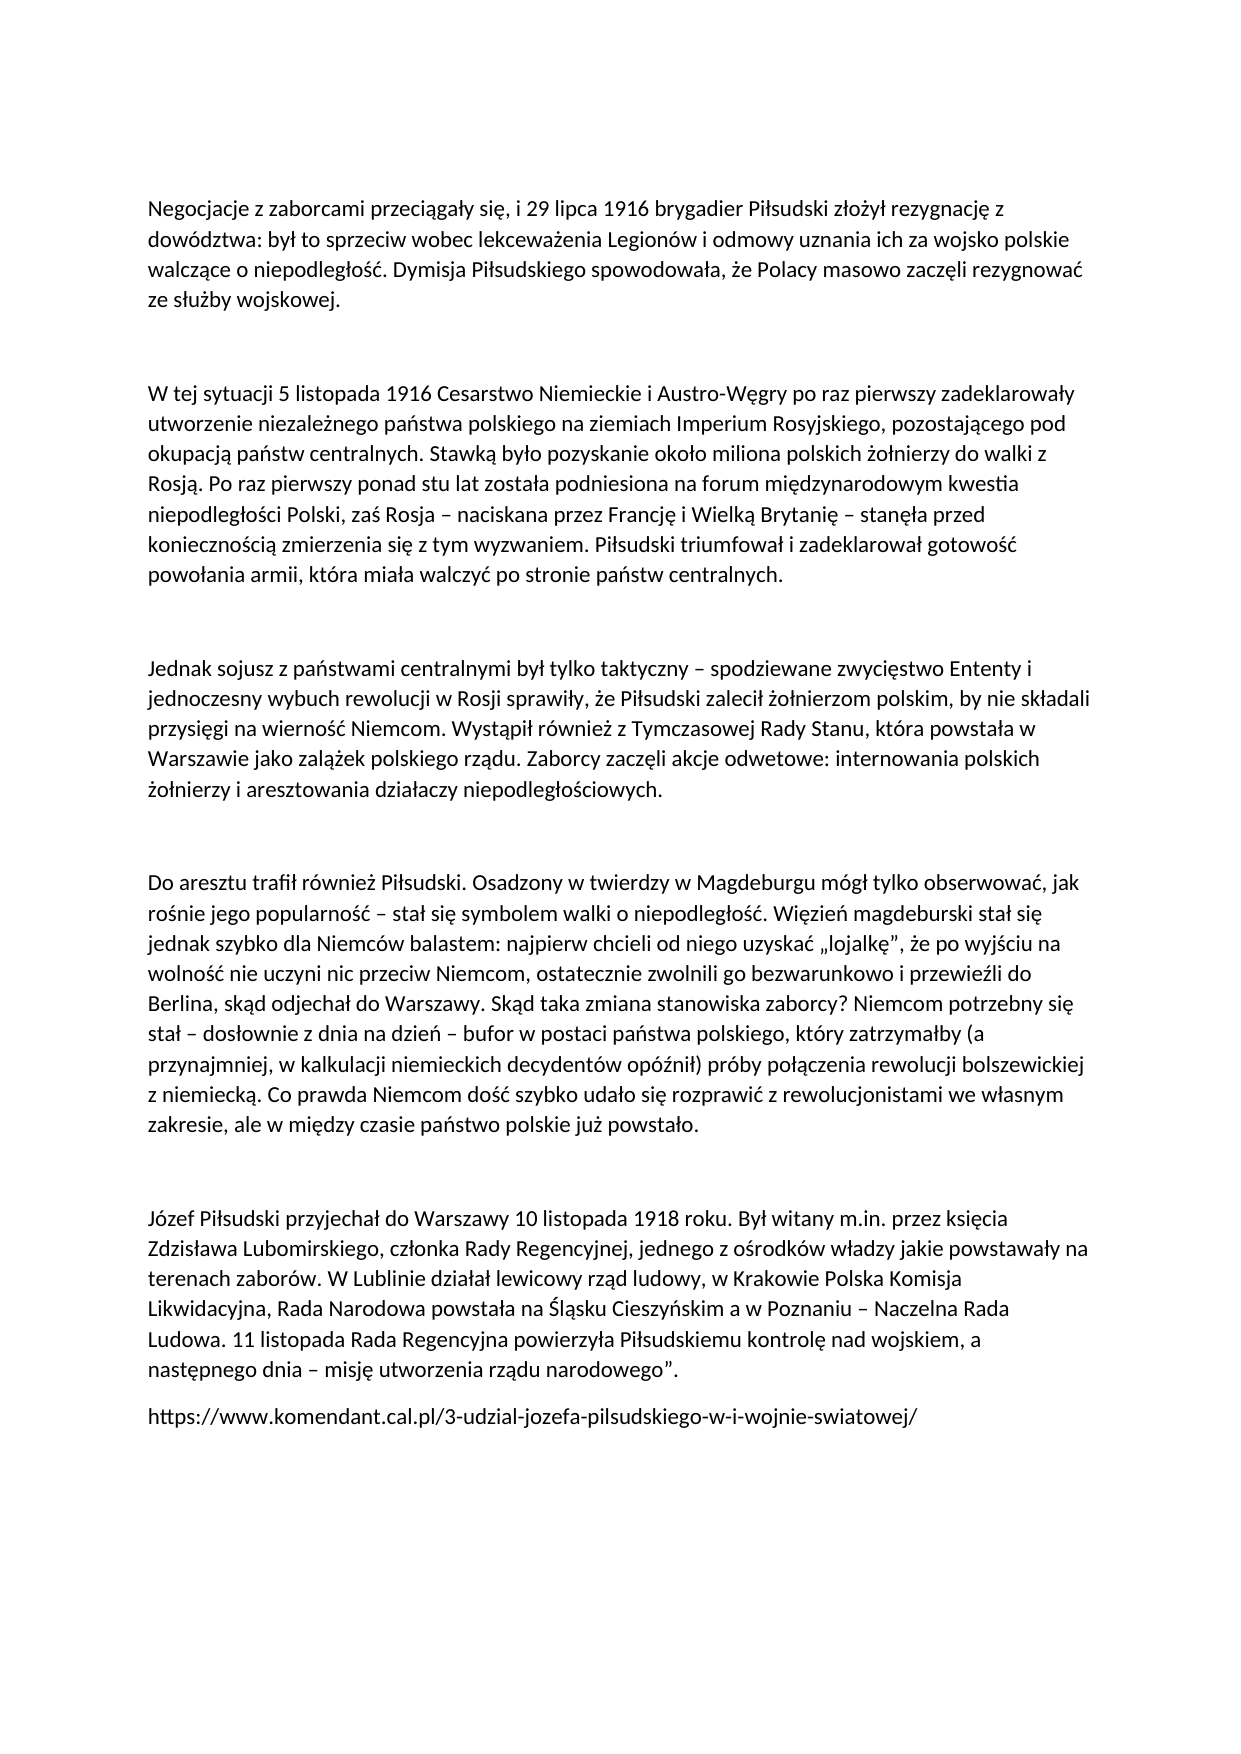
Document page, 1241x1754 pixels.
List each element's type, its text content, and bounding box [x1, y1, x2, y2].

text https://www.komendant.cal.pl/3-udzial-jozefa-pilsudskiego-w-i-wojnie-swiatowej/ [148, 1402, 1093, 1430]
text Józef Piłsudski przyjechał do Warszawy 10 listopada 1918 roku. Był witany m.in. przez księcia Zdzisława Lubomirskiego, członka Rady Regencyjnej, jednego z ośrodków władzy jakie powstawały na terenach zaborów. W Lublinie działał lewicowy rząd ludowy, w Krakowie Polska Komisja Likwidacyjna, Rada Narodowa powstała na Śląsku Cieszyńskim a w Poznaniu – Naczelna Rada Ludowa. 11 listopada Rada Regencyjna powierzyła Piłsudskiemu kontrolę nad wojskiem, a następnego dnia – misję utworzenia rządu narodowego”. [148, 1204, 1093, 1383]
text Negocjacje z zaborcami przeciągały się, i 29 lipca 1916 brygadier Piłsudski złożył rezygnację z dowództwa: był to sprzeciw wobec lekceważenia Legionów i odmowy uznania ich za wojsko polskie walczące o niepodległość. Dymisja Piłsudskiego spowodowała, że Polacy masowo zaczęli rezygnować ze służby wojskowej. [148, 194, 1093, 313]
text Do aresztu trafił również Piłsudski. Osadzony w twierdzy w Magdeburgu mógł tylko obserwować, jak rośnie jego popularność – stał się symbolem walki o niepodległość. Więzień magdeburski stał się jednak szybko dla Niemców balastem: najpierw chcieli od niego uzyskać „lojalkę”, że po wyjściu na wolność nie uczyni nic przeciw Niemcom, ostatecznie zwolnili go bezwarunkowo i przewieźli do Berlina, skąd odjechał do Warszawy. Skąd taka zmiana stanowiska zaborcy? Niemcom potrzebny się stał – dosłownie z dnia na dzień – bufor w postaci państwa polskiego, który zatrzymałby (a przynajmniej, w kalkulacji niemieckich decydentów opóźnił) próby połączenia rewolucji bolszewickiej z niemiecką. Co prawda Niemcom dość szybko udało się rozprawić z rewolucjonistami we własnym zakresie, ale w między czasie państwo polskie już powstało. [148, 868, 1093, 1138]
text W tej sytuacji 5 listopada 1916 Cesarstwo Niemieckie i Austro-Węgry po raz pierwszy zadeklarowały utworzenie niezależnego państwa polskiego na ziemiach Imperium Rosyjskiego, pozostającego pod okupacją państw centralnych. Stawką było pozyskanie około miliona polskich żołnierzy do walki z Rosją. Po raz pierwszy ponad stu lat została podniesiona na forum międzynarodowym kwestia niepodległości Polski, zaś Rosja – naciskana przez Francję i Wielką Brytanię – stanęła przed koniecznością zmierzenia się z tym wyzwaniem. Piłsudski triumfował i zadeklarował gotowość powołania armii, która miała walczyć po stronie państw centralnych. [148, 379, 1093, 588]
text Jednak sojusz z państwami centralnymi był tylko taktyczny – spodziewane zwycięstwo Ententy i jednoczesny wybuch rewolucji w Rosji sprawiły, że Piłsudski zalecił żołnierzom polskim, by nie składali przysięgi na wierność Niemcom. Wystąpił również z Tymczasowej Rady Stanu, która powstała w Warszawie jako zalążek polskiego rządu. Zaborcy zaczęli akcje odwetowe: internowania polskich żołnierzy i aresztowania działaczy niepodległościowych. [148, 654, 1093, 803]
